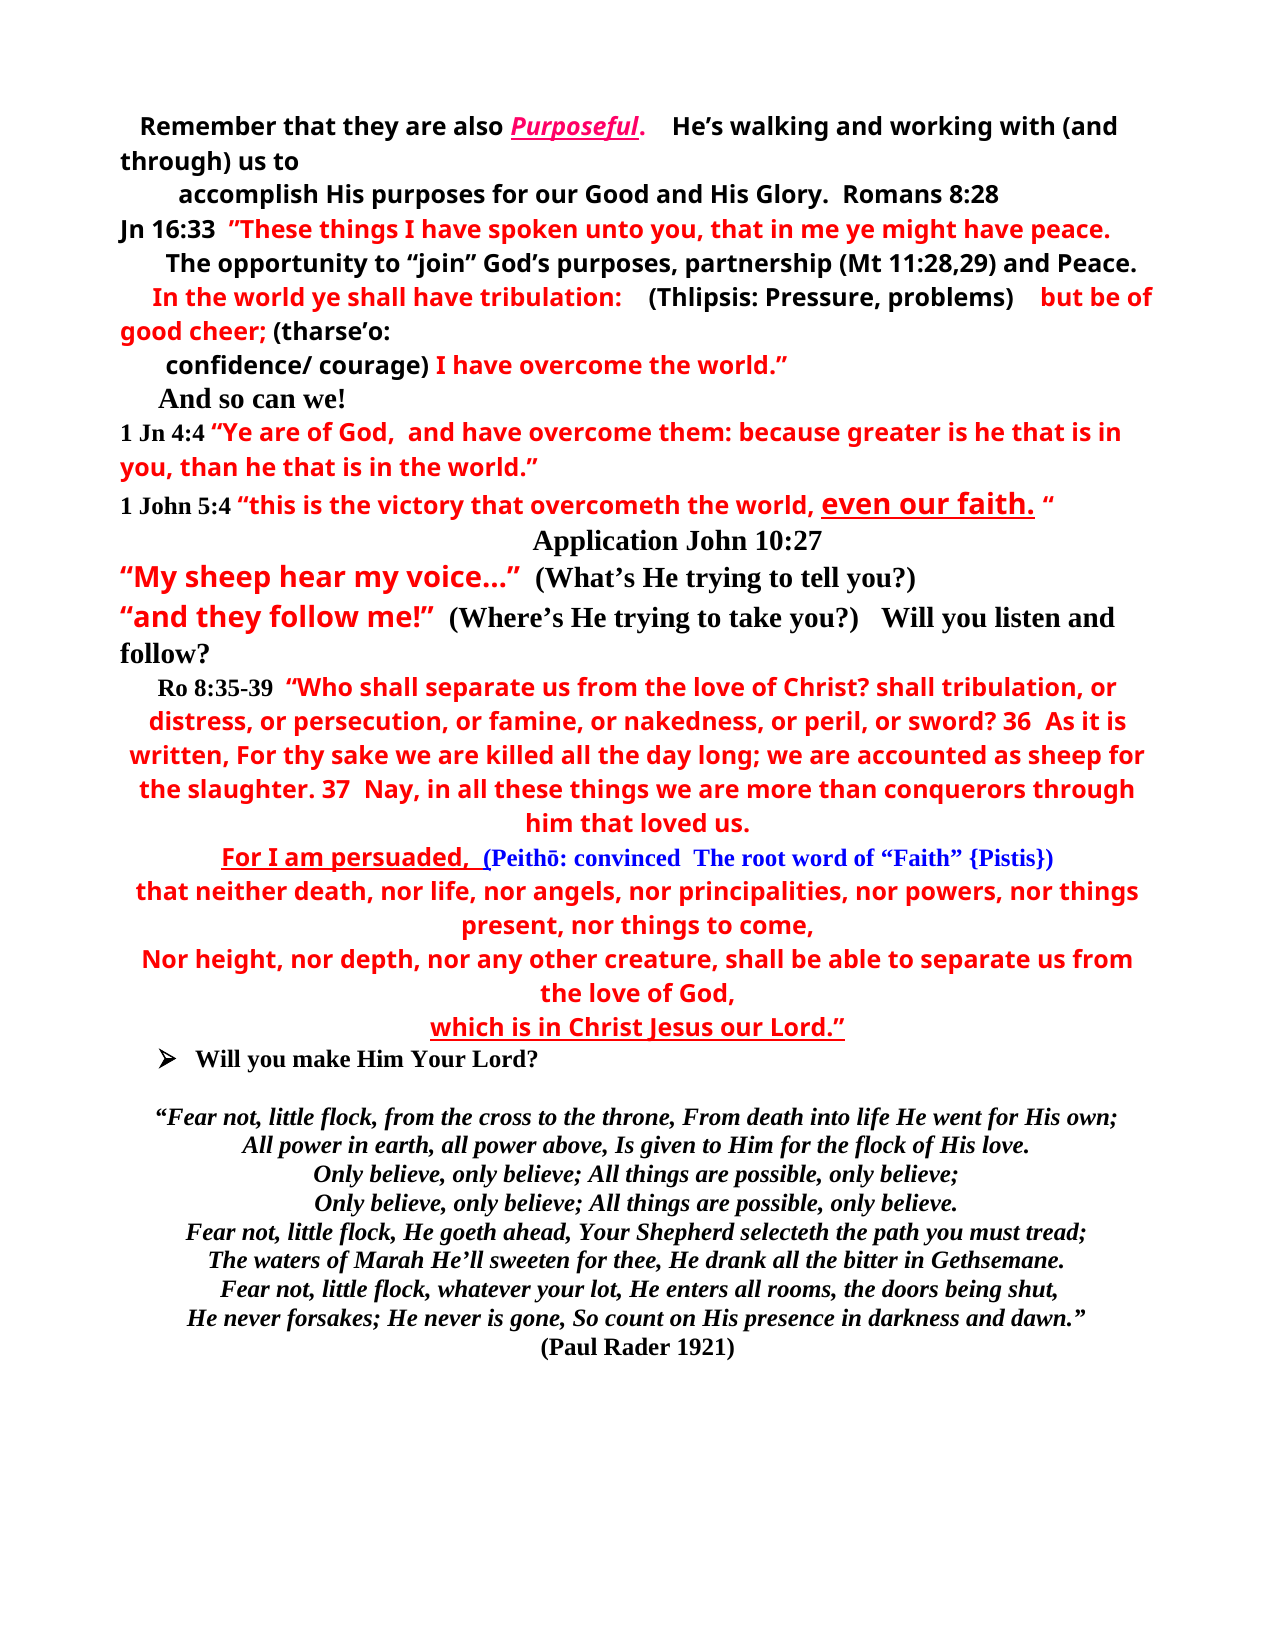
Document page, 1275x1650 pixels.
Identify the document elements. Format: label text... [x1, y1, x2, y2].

text Ro 8:35-39 “Who shall separate us from the love of Christ? shall tribulation, or distress, or persecution, or famine, or nakedness, or peril, or sword? 36 As it is written, For thy sake we are killed all the day long; we are accounted as sheep for the slaughter. 37 Nay, in all these things we are more than conquerors through him that loved us. [120, 669, 1155, 840]
text which is in Christ Jesus our Lord.” [120, 1010, 1155, 1044]
text 1 John 5:4 “this is the victory that overcometh the world, even our faith. “ [120, 483, 1155, 523]
text For I am persuaded, (Peithō: convinced The root word of “Faith” {Pistis}) [120, 840, 1155, 874]
text All power in earth, all power above, Is given to Him for the flock of His love. [120, 1130, 1155, 1159]
text Fear not, little flock, whatever your lot, He enters all rooms, the doors being shut, [120, 1274, 1155, 1303]
text “and they follow me!” (Where’s He trying to take you?) Will you listen and follow? [120, 596, 1155, 669]
list Will you make Him Your Lord? [157, 1044, 1155, 1073]
text that neither death, nor life, nor angels, nor principalities, nor powers, nor things present, nor things to come, [120, 874, 1155, 942]
text Only believe, only believe; All things are possible, only believe. [120, 1188, 1155, 1217]
text The opportunity to “join” God’s purposes, partnership (Mt 11:28,29) and Peace. [120, 245, 1155, 279]
text He never forsakes; He never is gone, So count on His presence in darkness and dawn.” [120, 1303, 1155, 1332]
text 1 Jn 4:4 “Ye are of God, and have overcome them: because greater is he that is in you, than he that is in the world.” [120, 415, 1155, 483]
text In the world ye shall have tribulation: (Thlipsis: Pressure, problems) but be of good cheer; (tharse’o: [120, 279, 1155, 347]
text “My sheep hear my voice…” (What’s He trying to tell you?) [120, 556, 1155, 596]
text (Paul Rader 1921) [120, 1332, 1155, 1360]
text Application John 10:27 [120, 523, 1155, 556]
text confidence/ courage) I have overcome the world.” [120, 347, 1155, 382]
text The waters of Marah He’ll sweeten for thee, He drank all the bitter in Gethsemane. [120, 1245, 1155, 1274]
text accomplish His purposes for our Good and His Glory. Romans 8:28 [120, 177, 1155, 211]
text Fear not, little flock, He goeth ahead, Your Shepherd selecteth the path you must tread; [120, 1217, 1155, 1245]
text Jn 16:33 ”These things I have spoken unto you, that in me ye might have peace. [120, 211, 1155, 245]
text Nor height, nor depth, nor any other creature, shall be able to separate us from the love of God, [120, 942, 1155, 1010]
text “Fear not, little flock, from the cross to the throne, From death into life He went for His own; [120, 1102, 1155, 1130]
text And so can we! [120, 382, 1155, 415]
text Only believe, only believe; All things are possible, only believe; [120, 1159, 1155, 1188]
text Remember that they are also Purposeful. He’s walking and working with (and through) us to [120, 109, 1155, 177]
